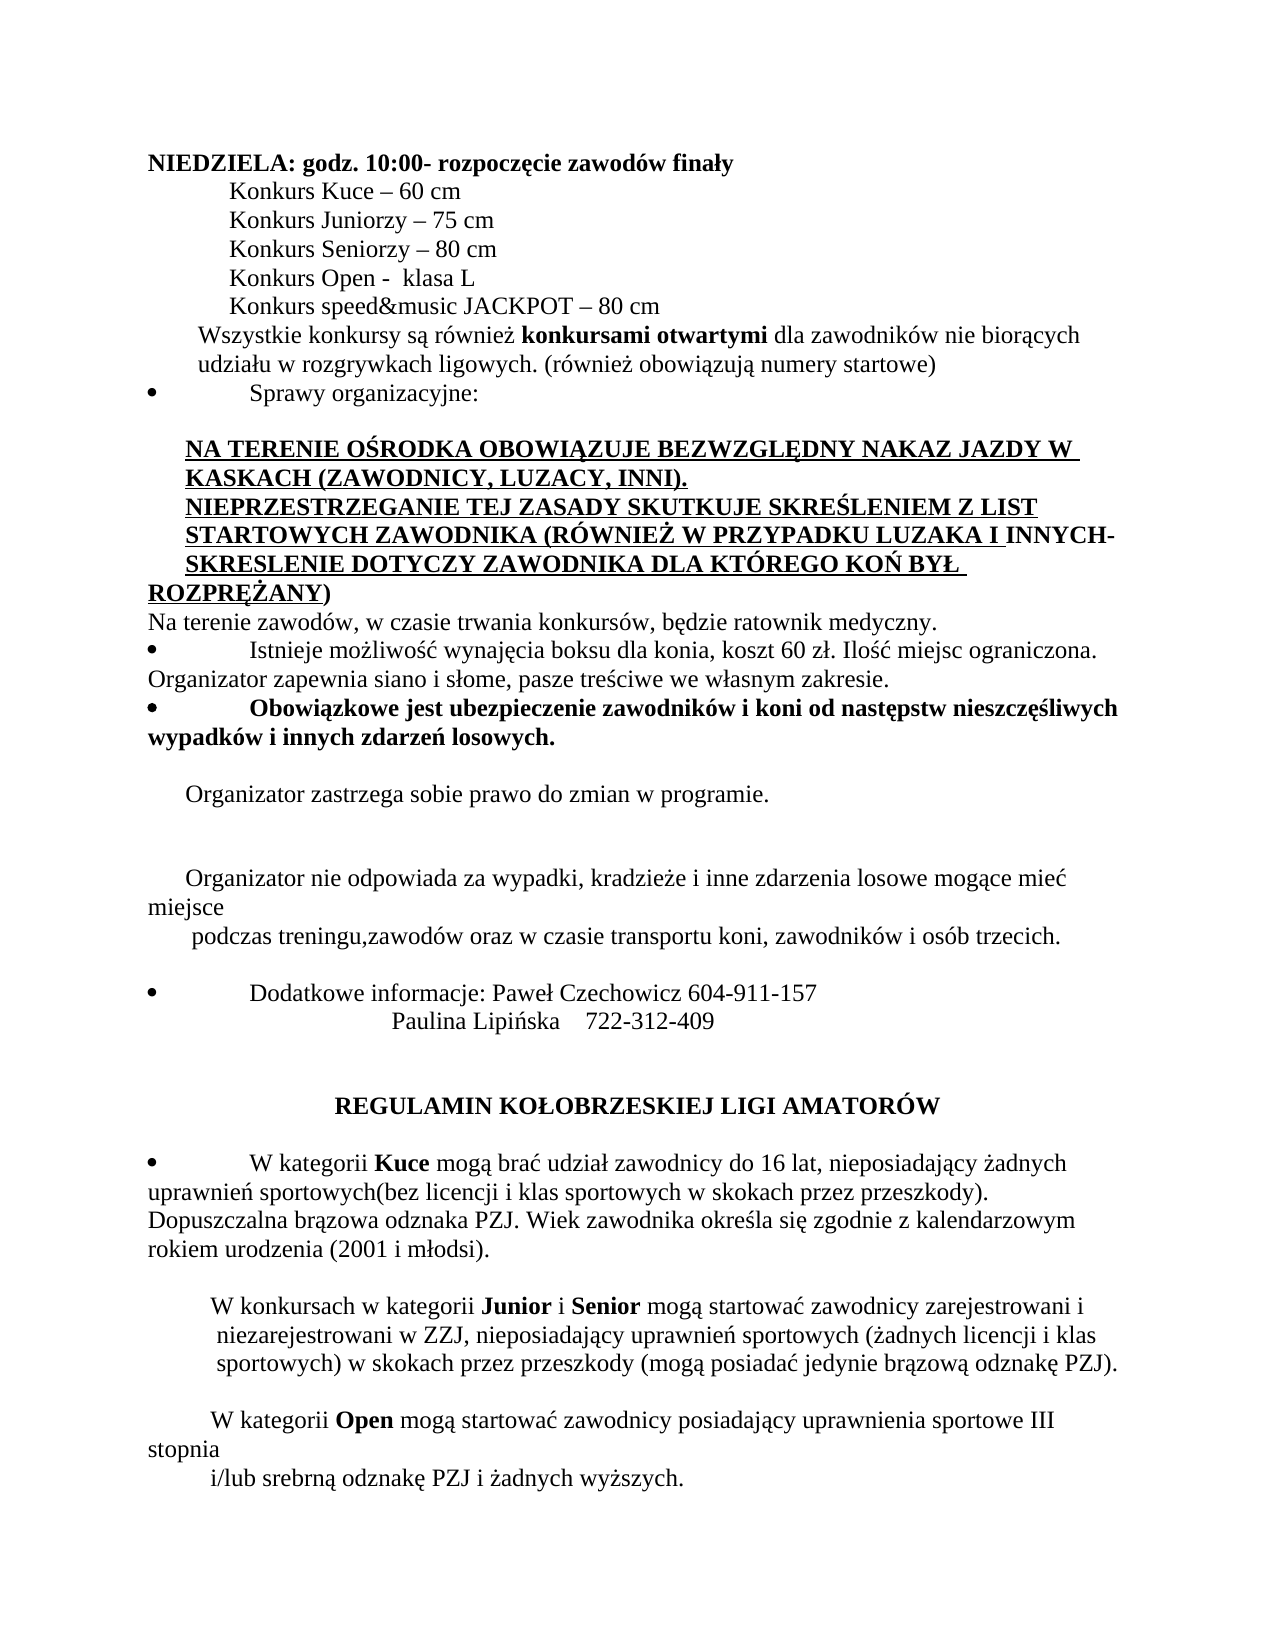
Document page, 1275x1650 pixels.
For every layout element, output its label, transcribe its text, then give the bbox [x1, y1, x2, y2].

text Konkurs Kuce – 60 cm [148, 176, 1127, 205]
text sportowych) w skokach przez przeszkody (mogą posiadać jedynie brązową odznakę PZJ). [148, 1348, 1127, 1377]
text udziału w rozgrywkach ligowych. (również obowiązują numery startowe) [148, 349, 1127, 378]
text NA TERENIE OŚRODKA OBOWIĄZUJE BEZWZGLĘDNY NAKAZ JAZDY W [148, 434, 1127, 463]
text REGULAMIN KOŁOBRZESKIEJ LIGI AMATORÓW [148, 1091, 1127, 1120]
text W konkursach w kategorii Junior i Senior mogą startować zawodnicy zarejestrowani i [148, 1291, 1127, 1320]
text Paulina Lipińska 722-312-409 [148, 1006, 1127, 1035]
text Organizator zastrzega sobie prawo do zmian w programie. [148, 779, 1127, 807]
text KASKACH (ZAWODNICY, LUZACY, INNI). [148, 463, 1127, 492]
text Wszystkie konkursy są również konkursami otwartymi dla zawodników nie biorących [148, 320, 1127, 349]
list W kategorii Kuce mogą brać udział zawodnicy do 16 lat, nieposiadający żadnych uprawnień sportowych(bez licencji i klas sportowych w skokach przez przeszkody). Dopuszczalna brązowa odznaka PZJ. Wiek zawodnika określa się zgodnie z kalendarzowym rokiem urodzenia (2001 i młodsi). [148, 1148, 1127, 1263]
text Konkurs speed&music JACKPOT – 80 cm [148, 291, 1127, 320]
text Konkurs Seniorzy – 80 cm [148, 234, 1127, 263]
text Konkurs Juniorzy – 75 cm [148, 205, 1127, 234]
text i/lub srebrną odznakę PZJ i żadnych wyższych. [148, 1463, 1127, 1492]
list Obowiązkowe jest ubezpieczenie zawodników i koni od następstw nieszczęśliwych wypadków i innych zdarzeń losowych. [148, 693, 1127, 751]
text Organizator nie odpowiada za wypadki, kradzieże i inne zdarzenia losowe mogące mieć miejsce [148, 863, 1127, 921]
text podczas treningu,zawodów oraz w czasie transportu koni, zawodników i osób trzecich. [148, 921, 1127, 950]
text niezarejestrowani w ZZJ, nieposiadający uprawnień sportowych (żadnych licencji i klas [148, 1320, 1127, 1348]
text NIEPRZESTRZEGANIE TEJ ZASADY SKUTKUJE SKREŚLENIEM Z LIST [148, 492, 1127, 521]
text STARTOWYCH ZAWODNIKA (RÓWNIEŻ W PRZYPADKU LUZAKA I INNYCH- [148, 521, 1127, 549]
text W kategorii Open mogą startować zawodnicy posiadający uprawnienia sportowe III stopnia [148, 1405, 1127, 1463]
list Sprawy organizacyjne: [148, 378, 1127, 406]
list Istnieje możliwość wynajęcia boksu dla konia, koszt 60 zł. Ilość miejsc ograniczona. Organizator zapewnia siano i słome, pasze treściwe we własnym zakresie. [148, 636, 1127, 693]
text SKRESLENIE DOTYCZY ZAWODNIKA DLA KTÓREGO KOŃ BYŁ ROZPRĘŻANY) [148, 549, 1127, 607]
list Dodatkowe informacje: Paweł Czechowicz 604-911-157 [148, 978, 1127, 1006]
text Konkurs Open - klasa L [148, 263, 1127, 291]
text Na terenie zawodów, w czasie trwania konkursów, będzie ratownik medyczny. [148, 607, 1127, 636]
text NIEDZIELA: godz. 10:00- rozpoczęcie zawodów finały [148, 148, 1127, 176]
